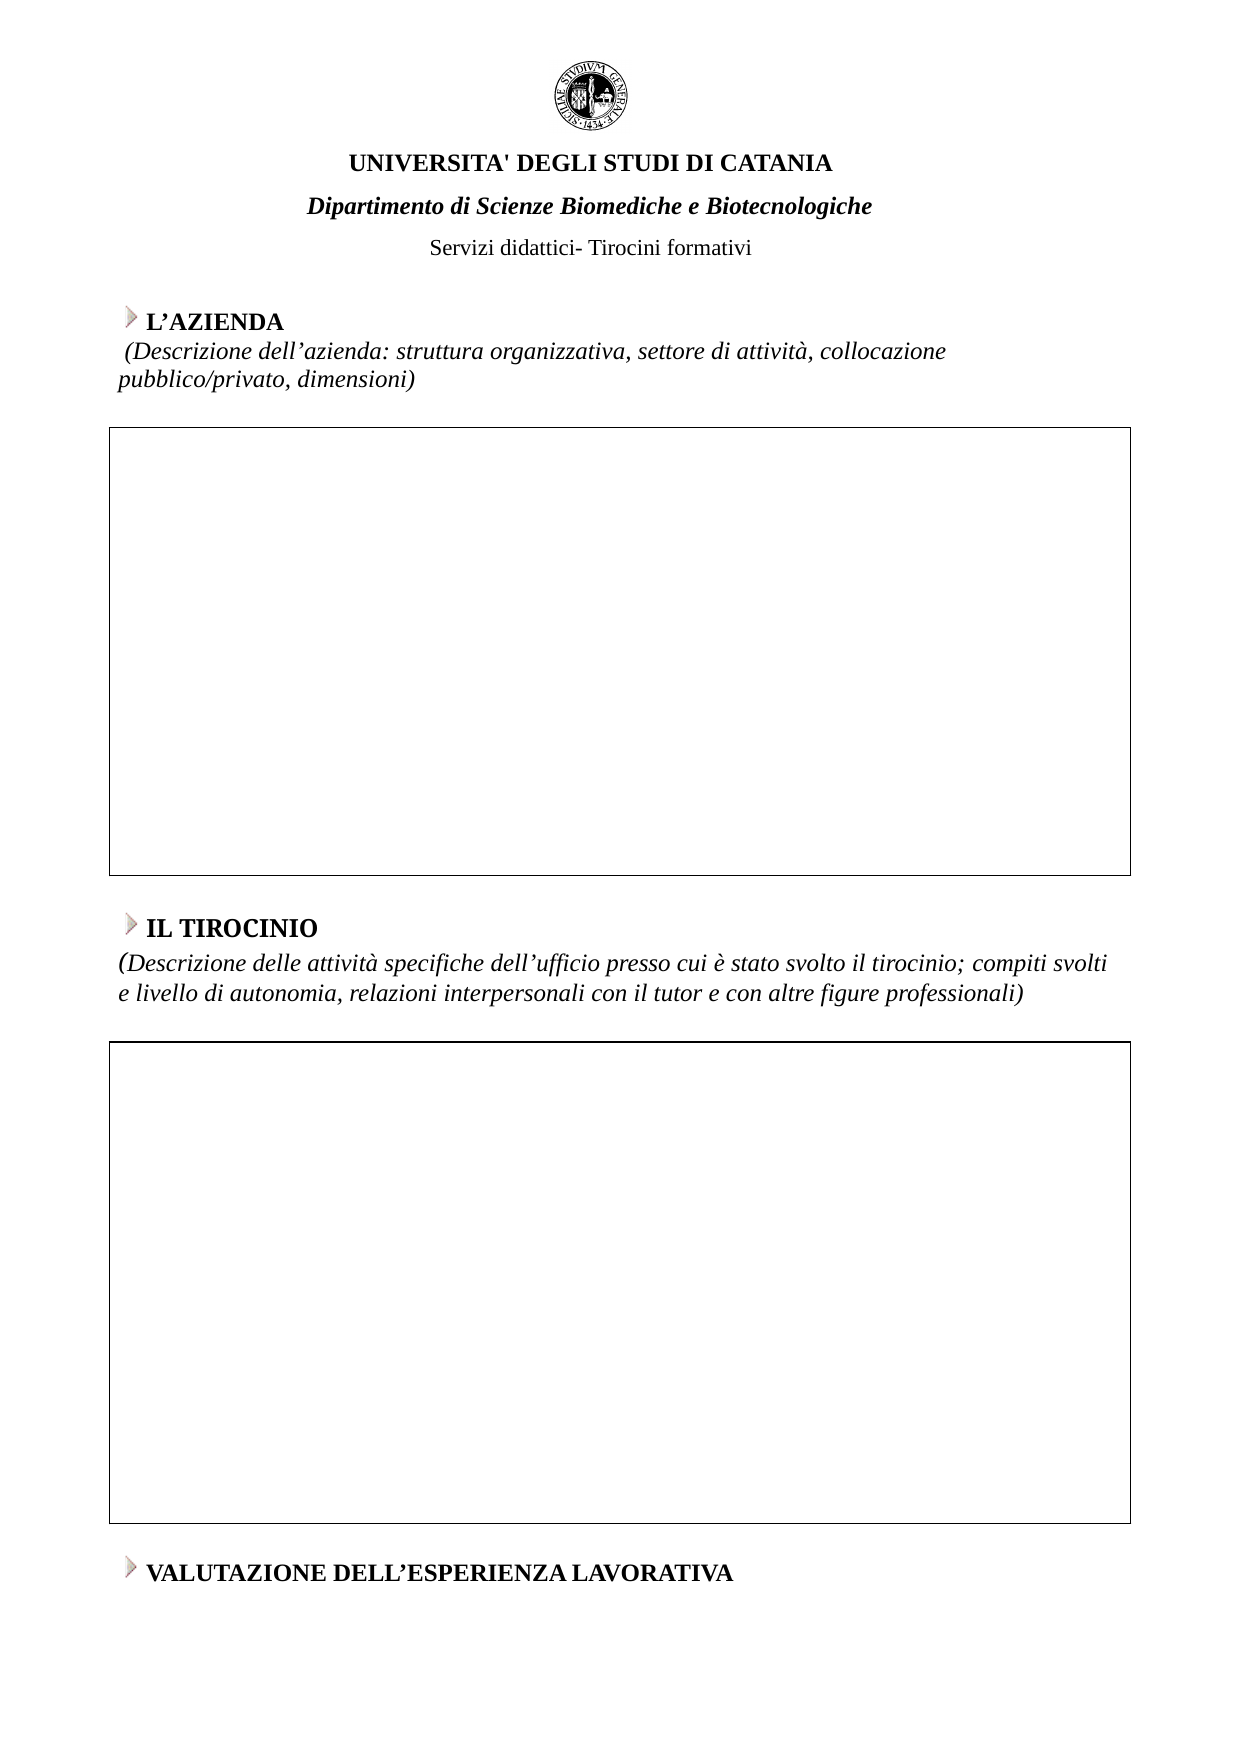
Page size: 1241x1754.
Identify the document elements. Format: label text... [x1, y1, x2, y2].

text (Descrizione dell’azienda: struttura organizzativa, settore di attività, collocazione pubblico/privato, dimensioni) [118, 336, 1122, 393]
text (Descrizione delle attività specifiche dell’ufficio presso cui è stato svolto il tirocinio; compiti svolti e livello di autonomia, relazioni interpersonali con il tutor e con altre figure professionali) [118, 944, 1122, 1007]
text VALUTAZIONE DELL’ESPERIENZA LAVORATIVA [118, 1553, 1122, 1586]
picture [118, 910, 147, 938]
picture [118, 1553, 146, 1581]
text L’AZIENDA [118, 304, 1122, 336]
picture [118, 303, 147, 331]
text IL tirocinio [118, 910, 1122, 944]
